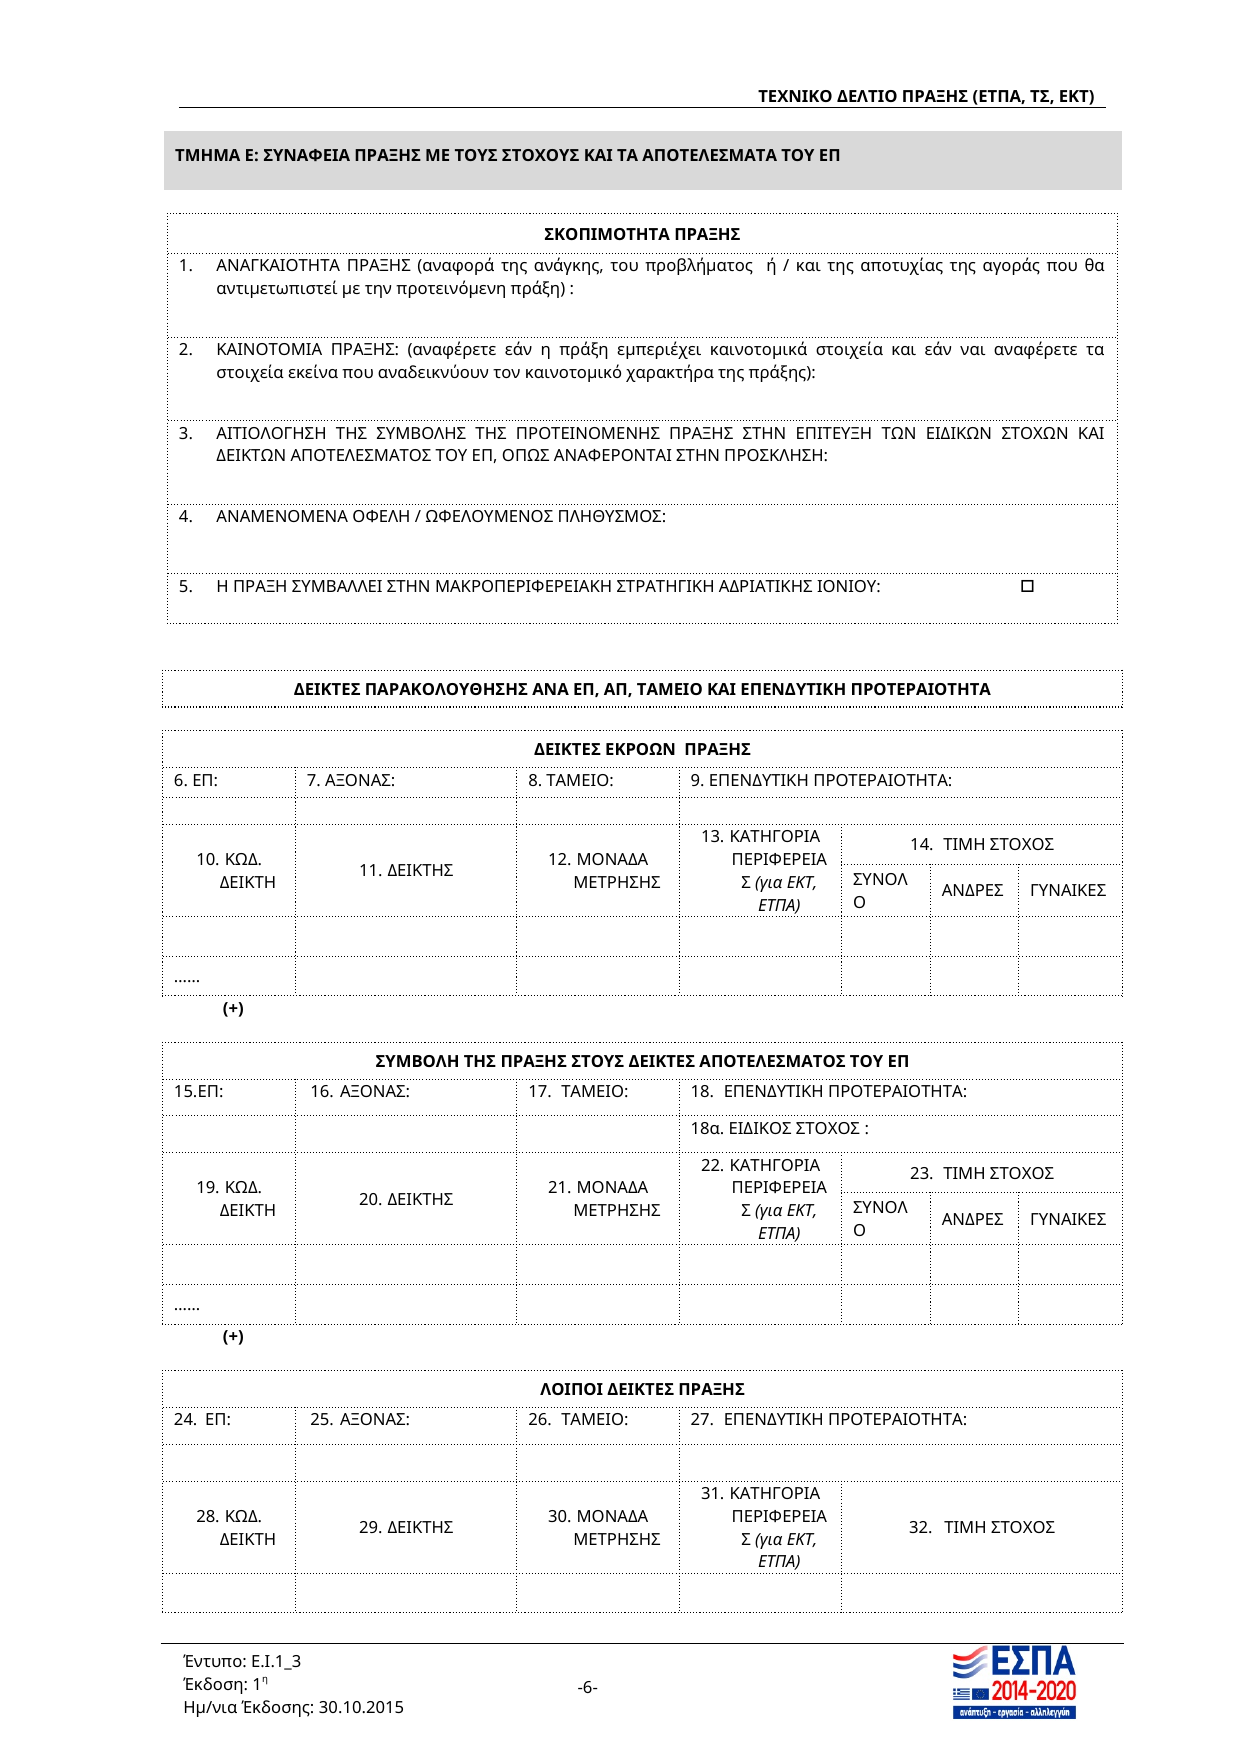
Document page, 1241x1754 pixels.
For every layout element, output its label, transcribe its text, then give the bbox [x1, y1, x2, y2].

table_cell [517, 916, 679, 956]
table_cell [679, 1573, 842, 1612]
table_cell ΑΞΟΝΑΣ: [295, 1407, 517, 1444]
table_cell ΤΙΜΗ ΣΤΟΧΟΣ [842, 824, 1122, 864]
table_cell ΓΥΝΑΙΚΕΣ [1019, 864, 1122, 916]
table_cell ΚΑΤΗΓΟΡΙΑ ΠΕΡΙΦΕΡΕΙΑΣ (για ΕΚΤ, ΕΤΠΑ) [679, 1481, 842, 1572]
table_cell ΑΞΟΝΑΣ: [295, 1079, 517, 1115]
table_cell [163, 1444, 295, 1481]
table_cell ΕΠ: [163, 767, 295, 797]
table_cell [1019, 956, 1122, 995]
table_cell [517, 1444, 679, 1481]
table_cell ΑΝΔΡΕΣ [930, 864, 1019, 916]
table_cell ΔΕΙΚΤΗΣ [295, 1152, 517, 1244]
table_cell [679, 1284, 842, 1323]
table_cell ΚΑΙΝΟΤΟΜΙΑ ΠΡΑΞΗΣ: (αναφέρετε εάν η πράξη εμπεριέχει καινοτομικά στοιχεία και εάν ναι αναφέρετε τα στοιχεία εκείνα που αναδεικνύουν τον καινοτομικό χαρακτήρα της πράξης): [168, 337, 1117, 420]
table_cell [930, 1244, 1019, 1284]
table_cell ΜΟΝΑΔΑ ΜΕΤΡΗΣΗΣ [517, 824, 679, 916]
table_cell ΚΑΤΗΓΟΡΙΑ ΠΕΡΙΦΕΡΕΙΑΣ (για ΕΚΤ, ΕΤΠΑ) [679, 824, 842, 916]
table_cell ΕΠΕΝΔΥΤΙΚΗ ΠΡΟΤΕΡΑΙΟΤΗΤΑ: [679, 1079, 1122, 1115]
table_cell ΚΩΔ. ΔΕΙΚΤΗ [163, 1481, 295, 1572]
table_cell …… [163, 956, 295, 995]
table_header ΛΟΙΠΟΙ ΔΕΙΚΤΕΣ ΠΡΑΞΗΣ [163, 1370, 1122, 1407]
table_cell [163, 1573, 295, 1612]
table_cell [679, 1444, 1122, 1481]
table_cell [842, 956, 930, 995]
table_header ΔΕΙΚΤΕΣ ΕΚΡΟΩΝ ΠΡΑΞΗΣ [163, 730, 1122, 767]
table_cell [163, 916, 295, 956]
table_cell …… [163, 1284, 295, 1323]
table_cell ΤΑΜΕΙΟ: [517, 1407, 679, 1444]
table_cell [517, 797, 679, 824]
text (+) [148, 996, 1137, 1019]
table_cell [295, 1244, 517, 1284]
table_cell [517, 1573, 679, 1612]
table_cell [1019, 916, 1122, 956]
table_cell [1019, 1244, 1122, 1284]
table_cell ΚΑΤΗΓΟΡΙΑ ΠΕΡΙΦΕΡΕΙΑΣ (για ΕΚΤ, ΕΤΠΑ) [679, 1152, 842, 1244]
table_cell ΕΠ: [163, 1079, 295, 1115]
table_cell [517, 1244, 679, 1284]
table_cell [295, 1284, 517, 1323]
text (+) [148, 1324, 1137, 1347]
table_cell ΤΙΜΗ ΣΤΟΧΟΣ [842, 1152, 1122, 1192]
table_cell [679, 916, 842, 956]
table_header ΣΚΟΠΙΜΟΤΗΤΑ ΠΡΑΞΗΣ [168, 213, 1117, 253]
table_cell ΤΙΜΗ ΣΤΟΧΟΣ [842, 1481, 1122, 1572]
table_cell ΣΥΝΟΛΟ [842, 1192, 930, 1244]
table_cell [295, 1444, 517, 1481]
table_cell [295, 1115, 517, 1152]
table_cell [930, 956, 1019, 995]
table_cell [679, 956, 842, 995]
table_cell ΜΟΝΑΔΑ ΜΕΤΡΗΣΗΣ [517, 1481, 679, 1572]
table_cell 18α. ΕΙΔΙΚΟΣ ΣΤΟΧΟΣ : [679, 1115, 1122, 1152]
table_cell ΣΥΝΟΛΟ [842, 864, 930, 916]
table_cell [163, 797, 295, 824]
table_header τμημα Ε: ΣΥΝΑΦΕΙΑ ΠΡΑΞΗΣ ΜΕ τους ΣΤΟΧΟΥς και τα αποτελεσματα ΤΟΥ ΕΠ [164, 131, 1122, 190]
table_cell ΚΩΔ. ΔΕΙΚΤΗ [163, 1152, 295, 1244]
table_cell [517, 956, 679, 995]
table_cell ΑΙΤΙΟΛΟΓΗΣΗ ΤΗΣ ΣΥΜΒΟΛΗΣ ΤΗΣ ΠΡΟΤΕΙΝΟΜΕΝΗΣ ΠΡΑΞΗΣ ΣΤΗΝ ΕΠΙΤΕΥΞΗ ΤΩΝ ΕΙΔΙΚΩΝ ΣΤΟΧΩΝ ΚΑΙ ΔΕΙΚΤΩΝ ΑΠΟΤΕΛΕΣΜΑΤΟΣ ΤΟΥ ΕΠ, ΟΠΩΣ ΑΝΑΦΕΡΟΝΤΑΙ ΣΤΗΝ ΠΡΟΣΚΛΗΣΗ: [168, 420, 1117, 504]
table_cell Η ΠΡΑΞΗ ΣΥΜΒΑΛΛΕΙ ΣΤΗΝ ΜΑΚΡΟΠΕΡΙΦΕΡΕΙΑΚΗ ΣΤΡΑΤΗΓΙΚΗ ΑΔΡΙΑΤΙΚΗΣ ΙΟΝΙΟΥ: [168, 573, 1117, 623]
table_cell [842, 916, 930, 956]
table_cell ΕΠΕΝΔΥΤΙΚΗ ΠΡΟΤΕΡΑΙΟΤΗΤΑ: [679, 767, 1122, 797]
table_cell ΑΞΟΝΑΣ: [295, 767, 517, 797]
table_cell [679, 797, 1122, 824]
table_cell [930, 1284, 1019, 1323]
table_cell [517, 1284, 679, 1323]
table_cell ΜΟΝΑΔΑ ΜΕΤΡΗΣΗΣ [517, 1152, 679, 1244]
table_cell ΔΕΙΚΤΗΣ [295, 1481, 517, 1572]
table_cell [679, 1244, 842, 1284]
table_cell [163, 1115, 295, 1152]
table_cell [842, 1244, 930, 1284]
table_cell [295, 1573, 517, 1612]
table_cell ΕΠ: [163, 1407, 295, 1444]
table_cell ΑΝΑΓΚΑΙΟΤΗΤΑ ΠΡΑΞΗΣ (αναφορά της ανάγκης, του προβλήματος ή / και της αποτυχίας της αγοράς που θα αντιμετωπιστεί με την προτεινόμενη πράξη) : [168, 253, 1117, 337]
table_cell ΤΑΜΕΙΟ: [517, 1079, 679, 1115]
table_cell [517, 1115, 679, 1152]
table_header ΔΕΙΚΤΕΣ ΠΑΡΑΚΟΛΟΥΘΗΣΗΣ ΑΝΑ ΕΠ, ΑΠ, ΤΑΜΕΙΟ ΚΑΙ ΕΠΕΝΔΥΤΙΚΗ ΠΡΟΤΕΡΑΙΟΤΗΤΑ [163, 670, 1122, 706]
table_cell [1019, 1284, 1122, 1323]
table_cell ΕΠΕΝΔΥΤΙΚΗ ΠΡΟΤΕΡΑΙΟΤΗΤΑ: [679, 1407, 1122, 1444]
table_cell ΓΥΝΑΙΚΕΣ [1019, 1192, 1122, 1244]
table_header ΣΥΜΒΟΛΗ ΤΗΣ ΠΡΑΞΗΣ ΣΤΟΥΣ ΔΕΙΚΤΕΣ ΑΠΟΤΕΛΕΣΜΑΤΟΣ ΤΟΥ ΕΠ [163, 1042, 1122, 1078]
table_cell ΔΕΙΚΤΗΣ [295, 824, 517, 916]
table_cell [163, 1244, 295, 1284]
table_cell [295, 797, 517, 824]
table_cell ΑΝΔΡΕΣ [930, 1192, 1019, 1244]
table_cell ΤΑΜΕΙΟ: [517, 767, 679, 797]
table_cell [295, 956, 517, 995]
table_cell [842, 1284, 930, 1323]
picture [950, 1644, 1078, 1721]
table_cell [930, 916, 1019, 956]
table_cell ΚΩΔ. ΔΕΙΚΤΗ [163, 824, 295, 916]
table_cell ΑΝΑΜΕΝΟΜΕΝΑ ΟΦΕΛΗ / ΩΦΕΛΟΥΜΕΝΟΣ ΠΛΗΘΥΣΜΟΣ: [168, 504, 1117, 573]
table_cell [295, 916, 517, 956]
table_cell [842, 1573, 1122, 1612]
